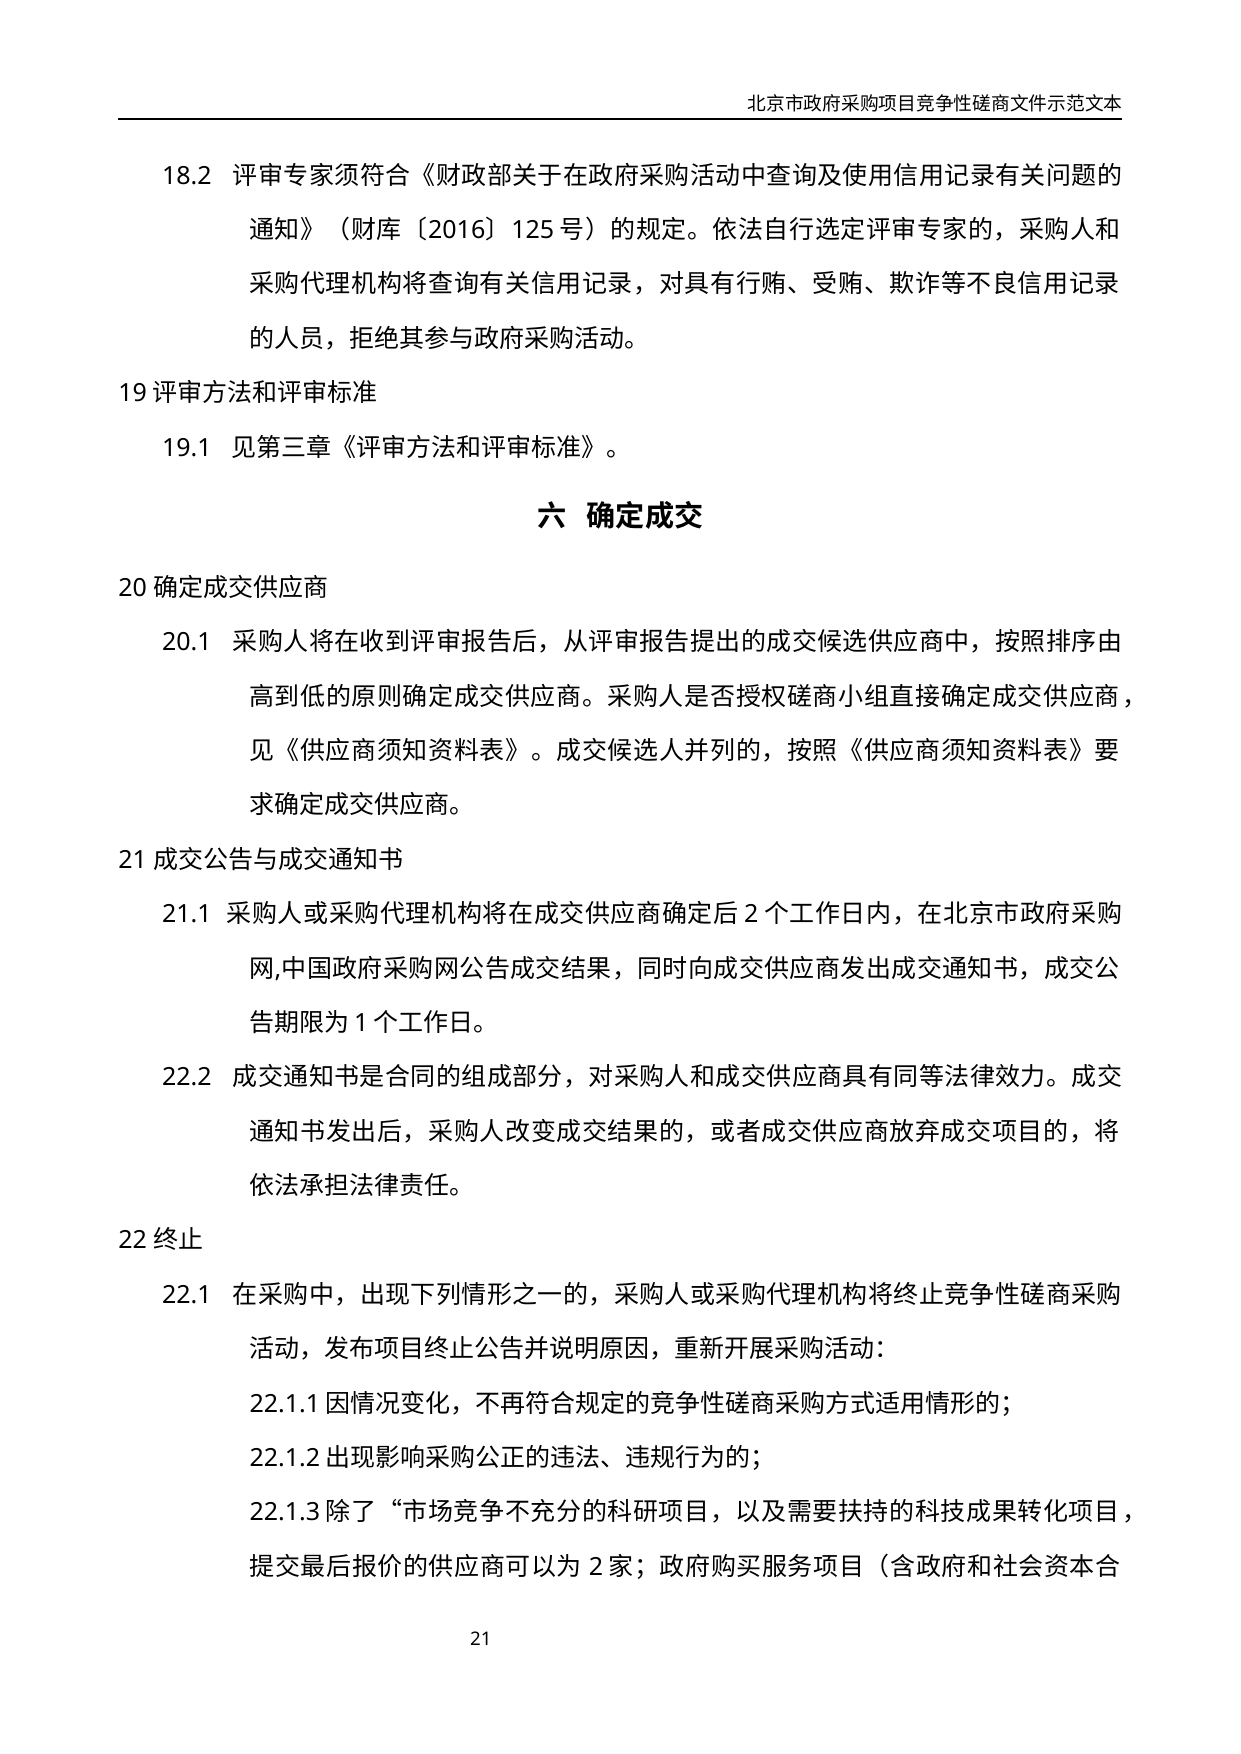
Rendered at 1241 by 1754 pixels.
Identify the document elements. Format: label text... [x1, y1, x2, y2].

text 21 成交公告与成交通知书 [118, 839, 1122, 876]
text 22.2 成交通知书是合同的组成部分，对采购人和成交供应商具有同等法律效力。成交通知书发出后，采购人改变成交结果的，或者成交供应商放弃成交项目的，将依法承担法律责任。 [162, 1057, 1122, 1202]
text 21.1 采购人或采购代理机构将在成交供应商确定后2个工作日内，在北京市政府采购网,中国政府采购网公告成交结果，同时向成交供应商发出成交通知书，成交公告期限为1个工作日。 [162, 894, 1122, 1039]
text 22.1.2出现影响采购公正的违法、违规行为的； [249, 1437, 1122, 1474]
text 22.1 在采购中，出现下列情形之一的，采购人或采购代理机构将终止竞争性磋商采购活动，发布项目终止公告并说明原因，重新开展采购活动： [162, 1274, 1122, 1365]
text 20.1 采购人将在收到评审报告后，从评审报告提出的成交候选供应商中，按照排序由高到低的原则确定成交供应商。采购人是否授权磋商小组直接确定成交供应商，见《供应商须知资料表》。成交候选人并列的，按照《供应商须知资料表》要求确定成交供应商。 [162, 622, 1122, 821]
text 22.1.1因情况变化，不再符合规定的竞争性磋商采购方式适用情形的； [249, 1383, 1122, 1419]
text 19.1 见第三章《评审方法和评审标准》。 [162, 427, 1122, 463]
text 20 确定成交供应商 [118, 567, 1122, 604]
text 19评审方法和评审标准 [118, 373, 1122, 409]
text 22 终止 [118, 1220, 1122, 1256]
subtitle 六 确定成交 [118, 481, 1122, 546]
text 18.2 评审专家须符合《财政部关于在政府采购活动中查询及使用信用记录有关问题的通知》（财库〔2016〕125号）的规定。依法自行选定评审专家的，采购人和采购代理机构将查询有关信用记录，对具有行贿、受贿、欺诈等不良信用记录的人员，拒绝其参与政府采购活动。 [162, 155, 1122, 354]
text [249, 1492, 1122, 1582]
